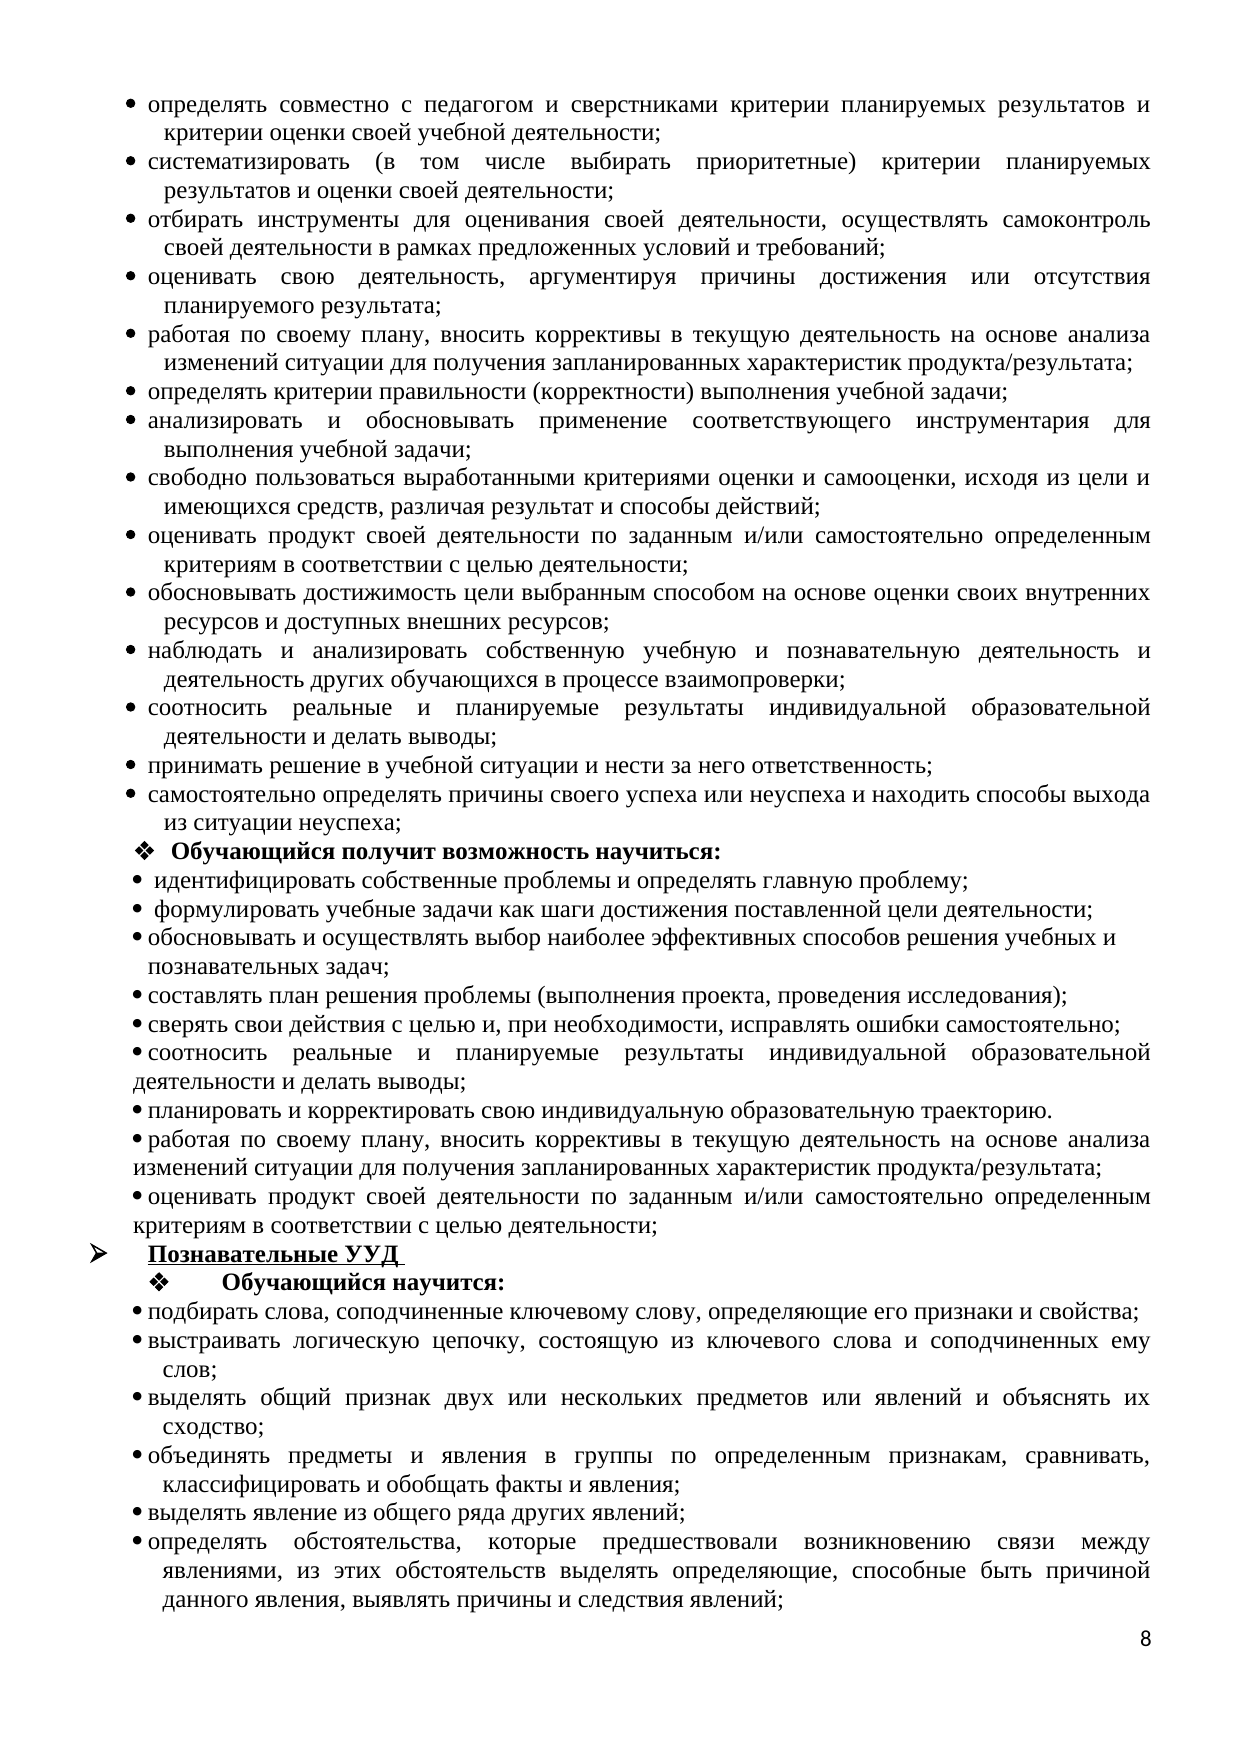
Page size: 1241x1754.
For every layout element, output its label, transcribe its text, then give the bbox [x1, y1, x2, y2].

list определять обстоятельства, которые предшествовали возникновению связи между явлениями, из этих обстоятельств выделять определяющие, способные быть причиной данного явления, выявлять причины и следствия явлений; [133, 1526, 1152, 1612]
list оценивать свою деятельность, аргументируя причины достижения или отсутствия планируемого результата; [126, 261, 1152, 319]
list составлять план решения проблемы (выполнения проекта, проведения исследования); [133, 980, 1152, 1009]
list выстраивать логическую цепочку, состоящую из ключевого слова и соподчиненных ему слов; [133, 1325, 1152, 1382]
list определять критерии правильности (корректности) выполнения учебной задачи; [126, 376, 1152, 405]
list наблюдать и анализировать собственную учебную и познавательную деятельность и деятельность других обучающихся в процессе взаимопроверки; [126, 635, 1152, 692]
list Обучающийся научится: [148, 1267, 1152, 1296]
list подбирать слова, соподчиненные ключевому слову, определяющие его признаки и свойства; [133, 1296, 1152, 1325]
list Обучающийся получит возможность научиться: [133, 836, 1152, 865]
list планировать и корректировать свою индивидуальную образовательную траекторию. [133, 1095, 1152, 1124]
list соотносить реальные и планируемые результаты индивидуальной образовательной деятельности и делать выводы; [133, 1037, 1152, 1095]
list выделять явление из общего ряда других явлений; [133, 1497, 1152, 1526]
list объединять предметы и явления в группы по определенным признакам, сравнивать, классифицировать и обобщать факты и явления; [133, 1440, 1152, 1497]
list выделять общий признак двух или нескольких предметов или явлений и объяснять их сходство; [133, 1382, 1152, 1440]
list принимать решение в учебной ситуации и нести за него ответственность; [126, 750, 1152, 779]
list идентифицировать собственные проблемы и определять главную проблему; [133, 865, 1152, 894]
list сверять свои действия с целью и, при необходимости, исправлять ошибки самостоятельно; [133, 1009, 1152, 1037]
list обосновывать и осуществлять выбор наиболее эффективных способов решения учебных и [133, 922, 1152, 951]
list определять совместно с педагогом и сверстниками критерии планируемых результатов и критерии оценки своей учебной деятельности; [126, 89, 1152, 146]
list анализировать и обосновывать применение соответствующего инструментария для выполнения учебной задачи; [126, 405, 1152, 462]
list свободно пользоваться выработанными критериями оценки и самооценки, исходя из цели и имеющихся средств, различая результат и способы действий; [126, 462, 1152, 520]
list самостоятельно определять причины своего успеха или неуспеха и находить способы выхода из ситуации неуспеха; [126, 779, 1152, 836]
list обосновывать достижимость цели выбранным способом на основе оценки своих внутренних ресурсов и доступных внешних ресурсов; [126, 577, 1152, 635]
list формулировать учебные задачи как шаги достижения поставленной цели деятельности; [133, 894, 1152, 922]
list оценивать продукт своей деятельности по заданным и/или самостоятельно определенным критериям в соответствии с целью деятельности; [126, 520, 1152, 577]
text познавательных задач; [148, 951, 1152, 980]
list оценивать продукт своей деятельности по заданным и/или самостоятельно определенным критериям в соответствии с целью деятельности; [133, 1181, 1152, 1239]
list работая по своему плану, вносить коррективы в текущую деятельность на основе анализа изменений ситуации для получения запланированных характеристик продукта/результата; [126, 319, 1152, 376]
list соотносить реальные и планируемые результаты индивидуальной образовательной деятельности и делать выводы; [126, 692, 1152, 750]
list работая по своему плану, вносить коррективы в текущую деятельность на основе анализа изменений ситуации для получения запланированных характеристик продукта/результата; [133, 1124, 1152, 1181]
list отбирать инструменты для оценивания своей деятельности, осуществлять самоконтроль своей деятельности в рамках предложенных условий и требований; [126, 204, 1152, 261]
list Познавательные УУД [89, 1239, 1152, 1267]
list систематизировать (в том числе выбирать приоритетные) критерии планируемых результатов и оценки своей деятельности; [126, 146, 1152, 204]
